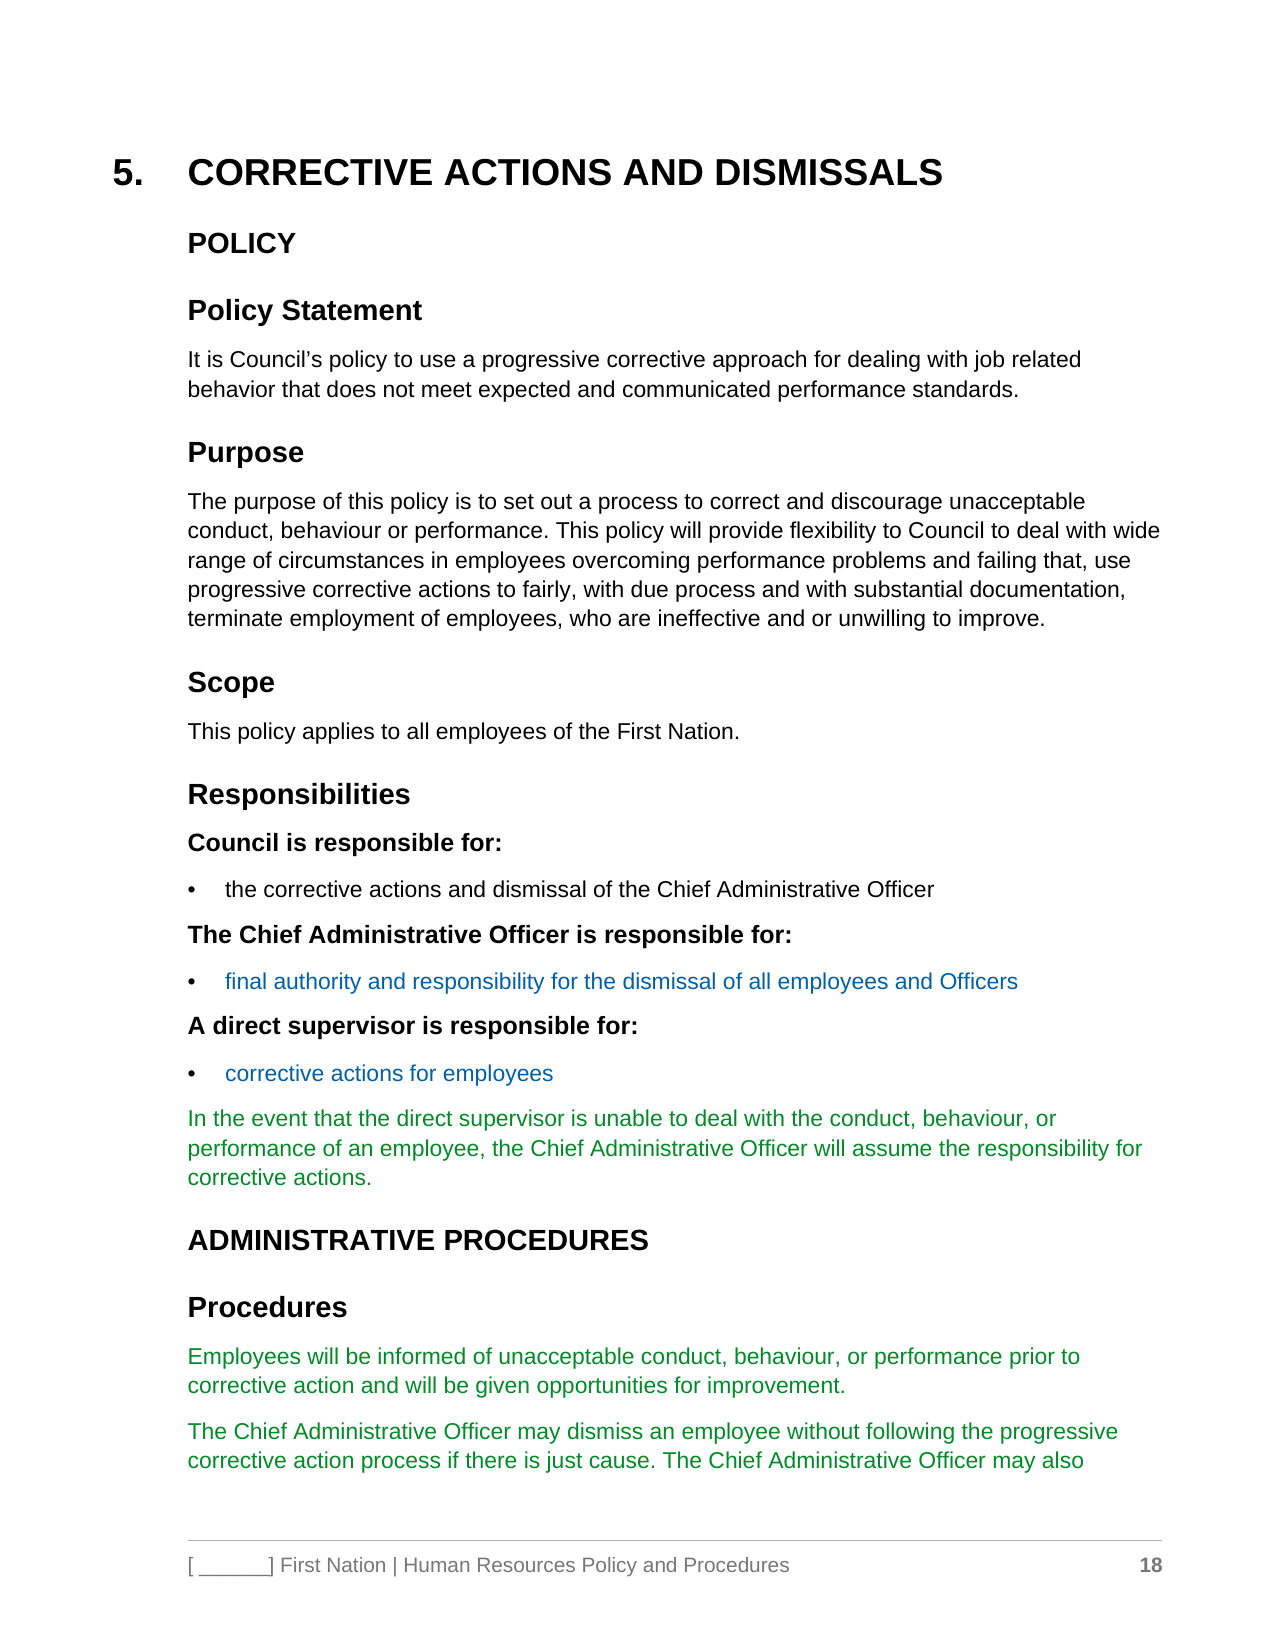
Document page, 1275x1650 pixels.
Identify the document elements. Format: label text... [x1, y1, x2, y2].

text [187, 1415, 1162, 1474]
text The purpose of this policy is to set out a process to correct and discourage unacceptable conduct, behaviour or performance. This policy will provide flexibility to Council to deal with wide range of circumstances in employees overcoming performance problems and failing that, use progressive corrective actions to fairly, with due process and with substantial documentation, terminate employment of employees, who are ineffective and or unwilling to improve. [187, 485, 1162, 631]
subtitle The Chief Administrative Officer is responsible for: [187, 919, 1162, 948]
subtitle Scope [187, 664, 1162, 698]
subtitle Responsibilities [187, 777, 1162, 811]
subtitle Procedures [187, 1290, 1162, 1324]
list final authority and responsibility for the dismissal of all employees and Officers [187, 965, 1162, 994]
text ADMINISTRATIVE PROCEDURES [187, 1223, 1162, 1257]
subtitle CORRECTIVE ACTIONS AND DISMISSALS [112, 150, 1162, 193]
list corrective actions for employees [187, 1057, 1162, 1086]
text Employees will be informed of unacceptable conduct, behaviour, or performance prior to corrective action and will be given opportunities for improvement. [187, 1340, 1162, 1399]
text In the event that the direct supervisor is unable to deal with the conduct, behaviour, or performance of an employee, the Chief Administrative Officer will assume the responsibility for corrective actions. [187, 1102, 1162, 1190]
subtitle Policy Statement [187, 293, 1162, 327]
text A direct supervisor is responsible for: [187, 1011, 1162, 1040]
text This policy applies to all employees of the First Nation. [187, 715, 1162, 744]
list the corrective actions and dismissal of the Chief Administrative Officer [187, 873, 1162, 902]
text It is Council’s policy to use a progressive corrective approach for dealing with job related behavior that does not meet expected and communicated performance standards. [187, 343, 1162, 402]
subtitle Purpose [187, 435, 1162, 469]
text POLICY [187, 226, 1162, 260]
subtitle Council is responsible for: [187, 827, 1162, 857]
